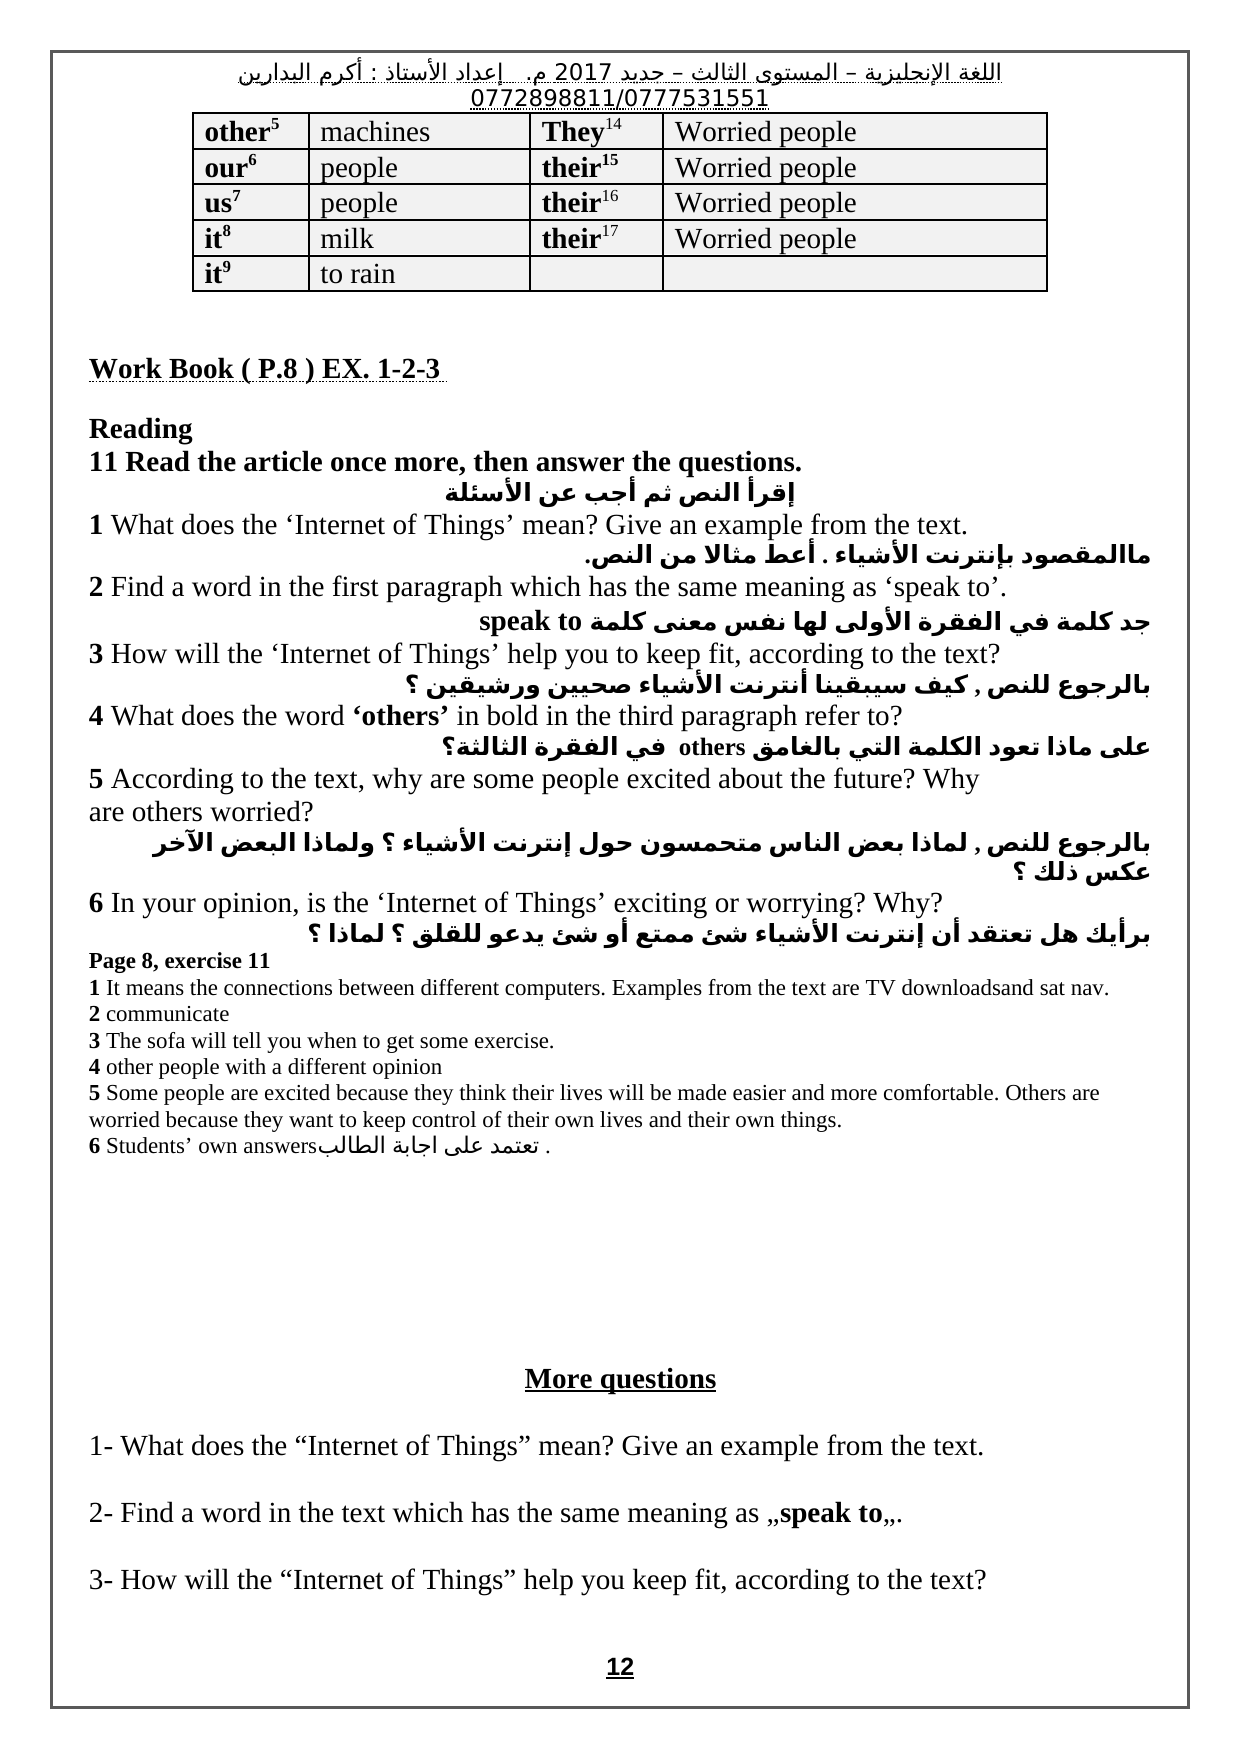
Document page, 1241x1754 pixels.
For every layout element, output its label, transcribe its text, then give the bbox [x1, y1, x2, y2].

table_cell other5 [194, 114, 308, 148]
text 3- How will the “Internet of Things” help you keep fit, according to the text? [89, 1562, 1152, 1596]
table_cell Worried people [664, 221, 1046, 254]
table_cell Worried people [664, 185, 1046, 219]
text 2 communicate [89, 1000, 1152, 1027]
text جد كلمة في الفقرة الأولى لها نفس معنى كلمة speak to [89, 603, 1152, 636]
text 5 According to the text, why are some people excited about the future? Why [89, 761, 1152, 794]
text 5 Some people are excited because they think their lives will be made easier and more comfortable. Others are worried because they want to keep control of their own lives and their own things. [89, 1079, 1152, 1132]
table_cell it9 [194, 257, 308, 290]
table_cell to rain [310, 257, 529, 290]
text 2- Find a word in the text which has the same meaning as „speak to„. [89, 1495, 1152, 1529]
table_cell our6 [194, 150, 308, 183]
table_cell milk [310, 221, 529, 254]
table_cell people [310, 150, 529, 183]
text 2 Find a word in the first paragraph which has the same meaning as ‘speak to’. [89, 569, 1152, 603]
text 1 What does the ‘Internet of Things’ mean? Give an example from the text. [89, 507, 1152, 540]
table_cell Worried people [664, 114, 1046, 148]
text Reading [89, 411, 1152, 444]
table_cell their17 [531, 221, 662, 254]
text ماالمقصود بإنترنت الأشياء . أعط مثالا من النص. [89, 540, 1152, 569]
table_cell [664, 257, 1046, 290]
text Work Book ( P.8 ) EX. 1-2-3 [89, 352, 1152, 385]
table_cell us7 [194, 185, 308, 219]
text are others worried? [89, 794, 1152, 828]
text 3 How will the ‘Internet of Things’ help you to keep fit, according to the text? [89, 636, 1152, 670]
text More questions [89, 1361, 1152, 1395]
text برأيك هل تعتقد أن إنترنت الأشياء شئ ممتع أو شئ يدعو للقلق ؟ لماذا ؟ [89, 919, 1152, 948]
table_cell Worried people [664, 150, 1046, 183]
text 3 The sofa will tell you when to get some exercise. [89, 1027, 1152, 1053]
table_cell [531, 257, 662, 290]
text 4 other people with a different opinion [89, 1053, 1152, 1079]
text Page 8, exercise 11 [89, 948, 1152, 974]
text 6 In your opinion, is the ‘Internet of Things’ exciting or worrying? Why? [89, 885, 1152, 919]
text 4 What does the word ‘others’ in bold in the third paragraph refer to? [89, 698, 1152, 732]
table_cell it8 [194, 221, 308, 254]
text 1- What does the “Internet of Things” mean? Give an example from the text. [89, 1428, 1152, 1462]
text بالرجوع للنص , كيف سيبقينا أنترنت الأشياء صحيين ورشيقين ؟ [89, 670, 1152, 698]
table_cell They14 [531, 114, 662, 148]
table_cell machines [310, 114, 529, 148]
text على ماذا تعود الكلمة التي بالغامق others في الفقرة الثالثة؟ [89, 732, 1152, 761]
text إقرأ النص ثم أجب عن الأسئلة [89, 478, 1152, 507]
text 6 Students’ own answersتعتمد على اجابة الطالب . [89, 1132, 1152, 1158]
table_cell their16 [531, 185, 662, 219]
table_cell their15 [531, 150, 662, 183]
text 11 Read the article once more, then answer the questions. [89, 444, 1152, 478]
table_cell people [310, 185, 529, 219]
text بالرجوع للنص , لماذا بعض الناس متحمسون حول إنترنت الأشياء ؟ ولماذا البعض الآخر عكس ذلك ؟ [89, 828, 1152, 885]
text 1 It means the connections between different computers. Examples from the text are TV downloadsand sat nav. [89, 974, 1152, 1000]
